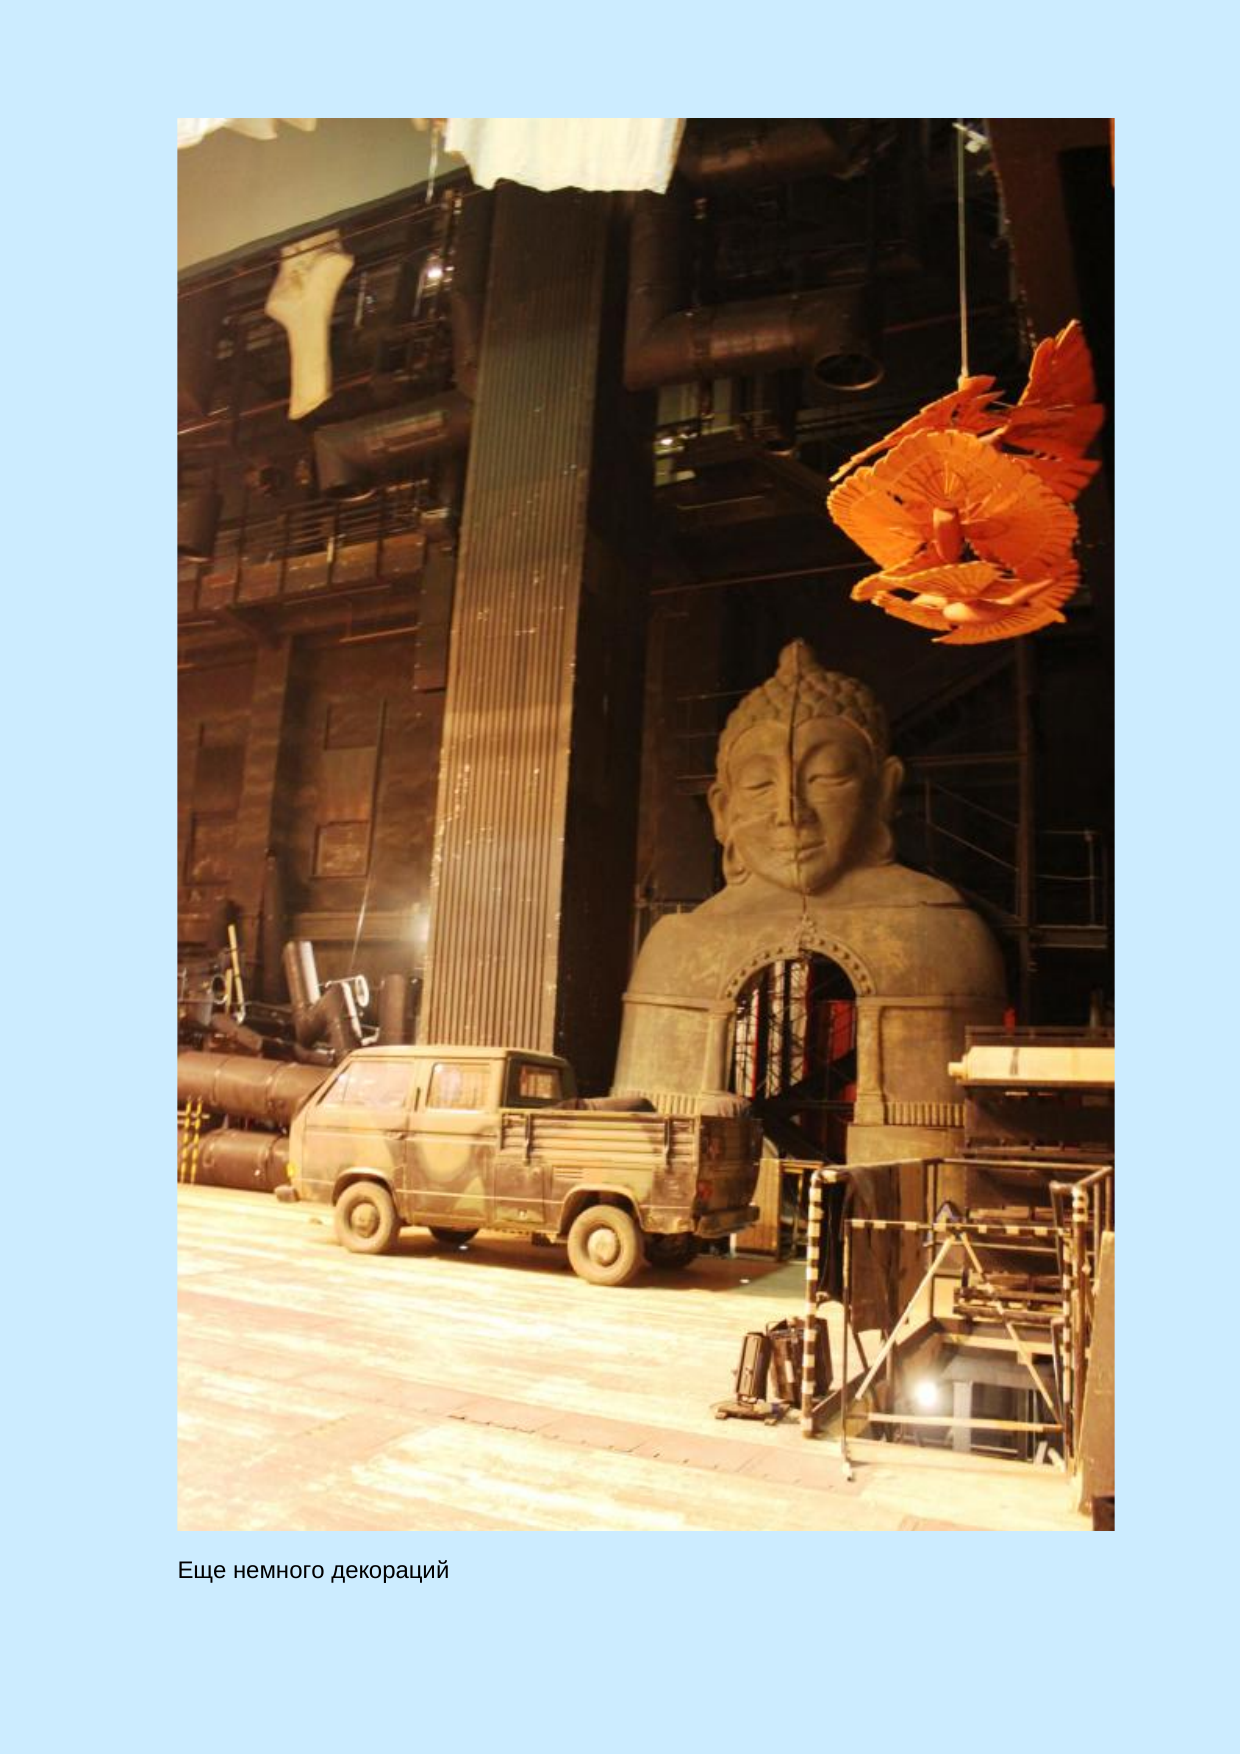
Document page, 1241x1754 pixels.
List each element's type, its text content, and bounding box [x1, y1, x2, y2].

text Еще немного декораций [177, 1556, 1152, 1583]
picture [177, 118, 1115, 1531]
